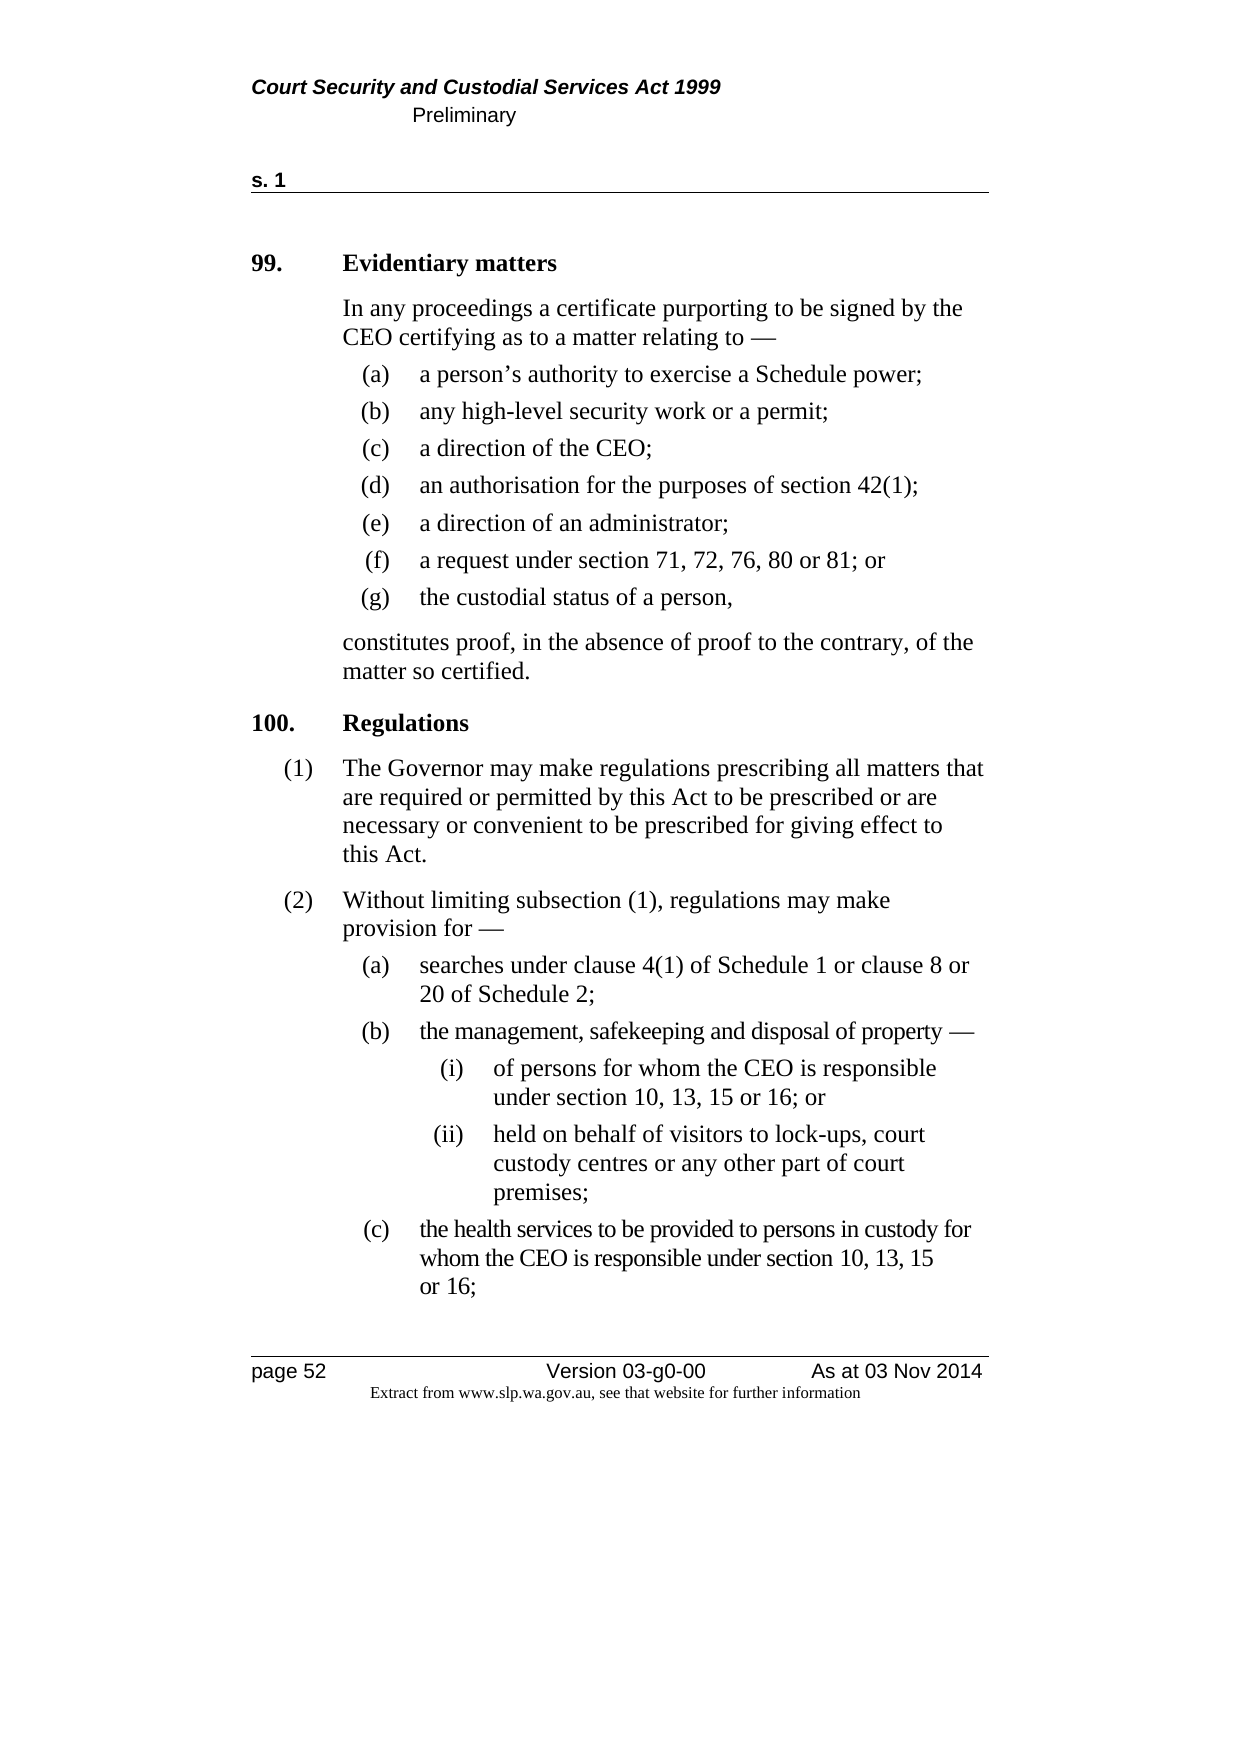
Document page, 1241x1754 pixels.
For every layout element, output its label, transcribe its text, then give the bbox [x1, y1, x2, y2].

text (b) the management, safekeeping and disposal of property — [251, 1016, 989, 1045]
text (c) a direction of the CEO; [251, 433, 989, 462]
text (a) a person’s authority to exercise a Schedule power; [251, 359, 989, 388]
text (2) Without limiting subsection (1), regulations may make provision for — [251, 885, 989, 942]
text (g) the custodial status of a person, [251, 582, 989, 611]
subtitle 100. Regulations [251, 708, 989, 736]
text (1) The Governor may make regulations prescribing all matters that are required or permitted by this Act to be prescribed or are necessary or convenient to be prescribed for giving effect to this Act. [251, 753, 989, 868]
text (ii) held on behalf of visitors to lock-ups, court custody centres or any other part of court premises; [251, 1119, 989, 1206]
text (f) a request under section 71, 72, 76, 80 or 81; or [251, 545, 989, 573]
text (c) the health services to be provided to persons in custody for whom the CEO is responsible under section 10, 13, 15 or 16; [251, 1214, 989, 1300]
text (e) a direction of an administrator; [251, 508, 989, 536]
text (a) searches under clause 4(1) of Schedule 1 or clause 8 or 20 of Schedule 2; [251, 951, 989, 1008]
subtitle 99. Evidentiary matters [251, 248, 989, 277]
text (i) of persons for whom the CEO is responsible under section 10, 13, 15 or 16; or [251, 1053, 989, 1111]
text In any proceedings a certificate purporting to be signed by the CEO certifying as to a matter relating to — [251, 293, 989, 351]
text (d) an authorisation for the purposes of section 42(1); [251, 471, 989, 499]
text constitutes proof, in the absence of proof to the contrary, of the matter so certified. [251, 627, 989, 685]
text (b) any high-level security work or a permit; [251, 396, 989, 425]
